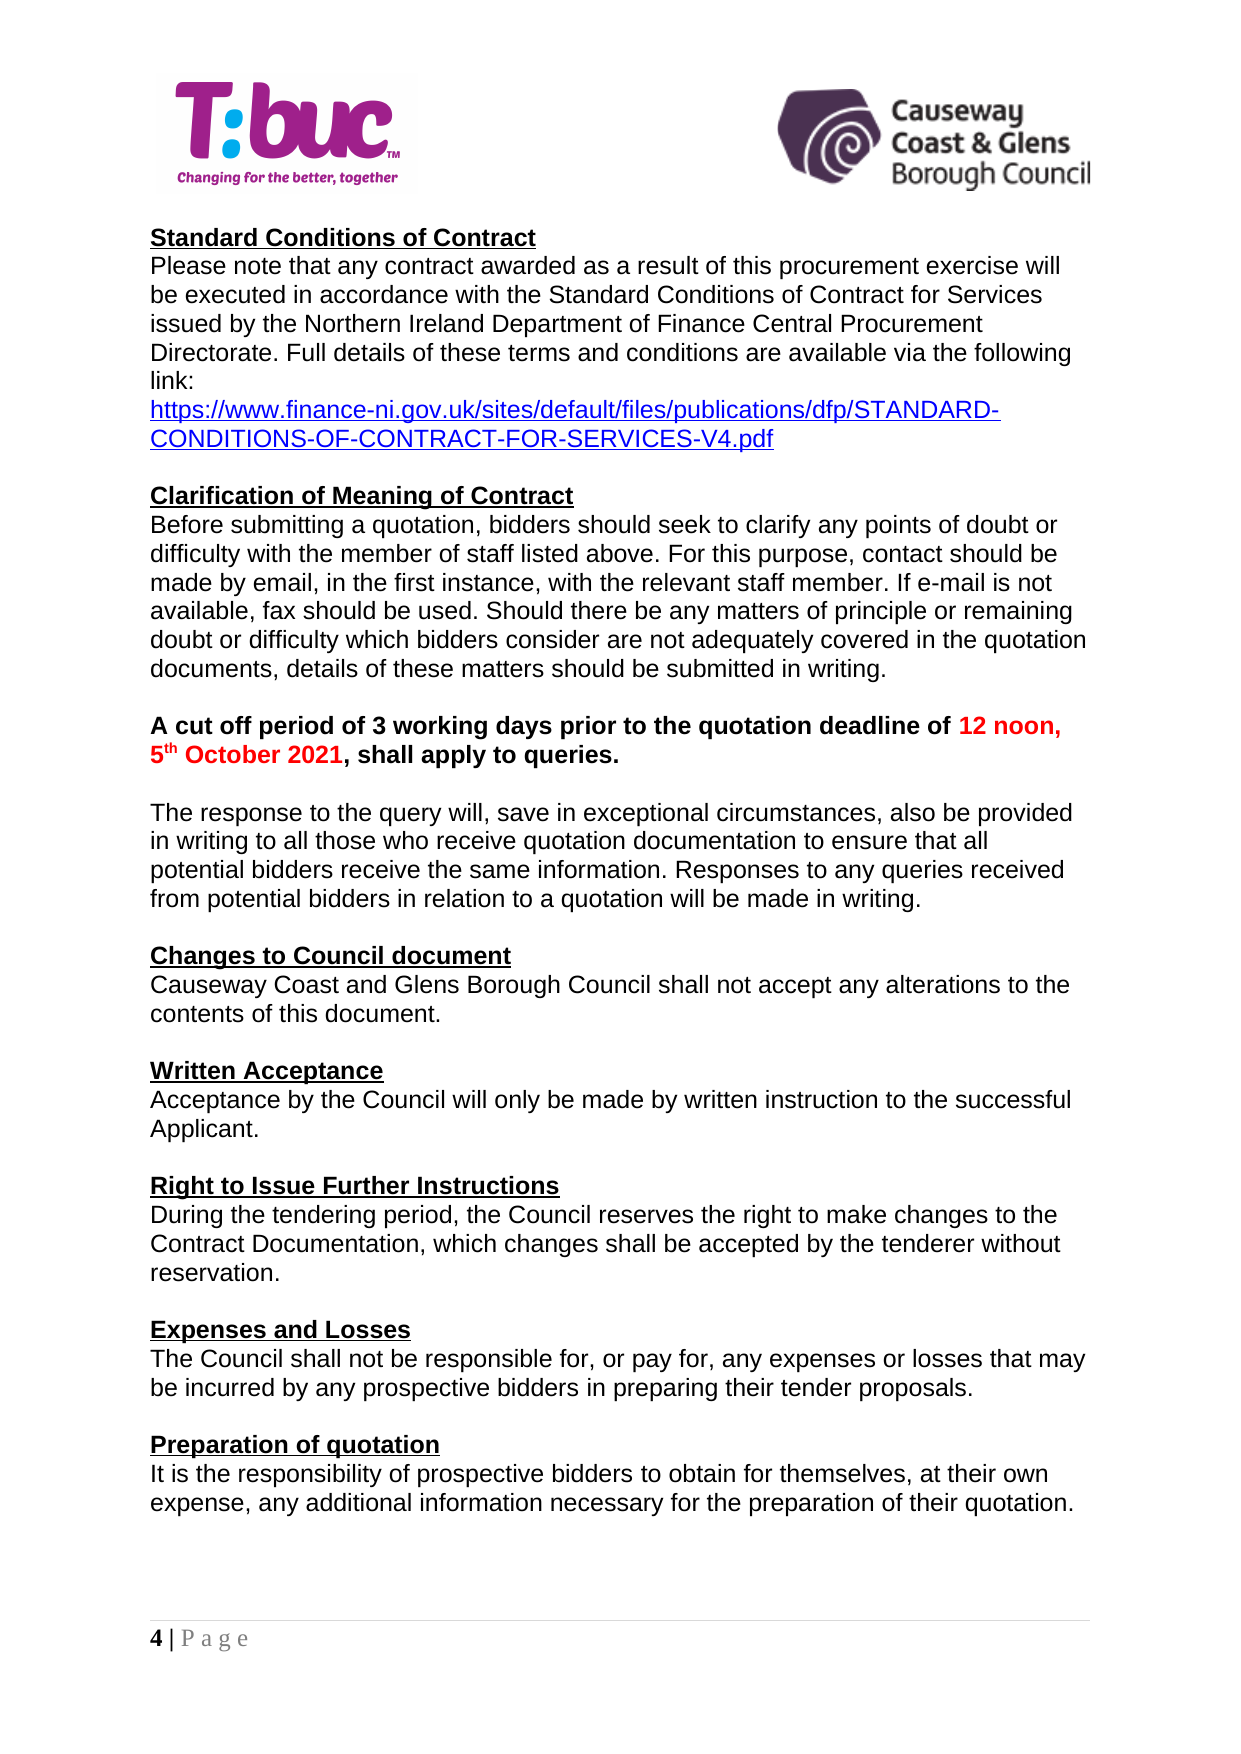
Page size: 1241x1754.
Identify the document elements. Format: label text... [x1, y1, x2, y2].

text Expenses and Losses [150, 1315, 1090, 1344]
text Please note that any contract awarded as a result of this procurement exercise will be executed in accordance with the Standard Conditions of Contract for Services issued by the Northern Ireland Department of Finance Central Procurement Directorate. Full details of these terms and conditions are available via the following link: [150, 251, 1090, 395]
text During the tendering period, the Council reserves the right to make changes to the Contract Documentation, which changes shall be accepted by the tenderer without reservation. [150, 1200, 1090, 1286]
text It is the responsibility of prospective bidders to obtain for themselves, at their own expense, any additional information necessary for the preparation of their quotation. [150, 1459, 1090, 1516]
text Acceptance by the Council will only be made by written instruction to the successful Applicant. [150, 1085, 1090, 1142]
text Changes to Council document [150, 941, 1090, 970]
text Written Acceptance [150, 1056, 1090, 1085]
text Before submitting a quotation, bidders should seek to clarify any points of doubt or difficulty with the member of staff listed above. For this purpose, contact should be made by email, in the first instance, with the relevant staff member. If e-mail is not available, fax should be used. Should there be any matters of principle or remaining doubt or difficulty which bidders consider are not adequately covered in the quotation documents, details of these matters should be submitted in writing. [150, 510, 1090, 682]
picture [777, 89, 1091, 191]
text A cut off period of 3 working days prior to the quotation deadline of 12 noon, 5th October 2021, shall apply to queries. [150, 711, 1090, 769]
list Standard Conditions of Contract [150, 222, 1090, 251]
text Preparation of quotation [150, 1430, 1090, 1459]
text The Council shall not be responsible for, or pay for, any expenses or losses that may be incurred by any prospective bidders in preparing their tender proposals. [150, 1344, 1090, 1401]
text The response to the query will, save in exceptional circumstances, also be provided in writing to all those who receive quotation documentation to ensure that all potential bidders receive the same information. Responses to any queries received from potential bidders in relation to a quotation will be made in writing. [150, 797, 1090, 912]
text Right to Issue Further Instructions [150, 1171, 1090, 1200]
text Causeway Coast and Glens Borough Council shall not accept any alterations to the contents of this document. [150, 970, 1090, 1027]
text https://www.finance-ni.gov.uk/sites/default/files/publications/dfp/STANDARD-CONDITIONS-OF-CONTRACT-FOR-SERVICES-V4.pdf [150, 395, 1090, 452]
picture [156, 73, 419, 194]
text Clarification of Meaning of Contract [150, 481, 1090, 510]
